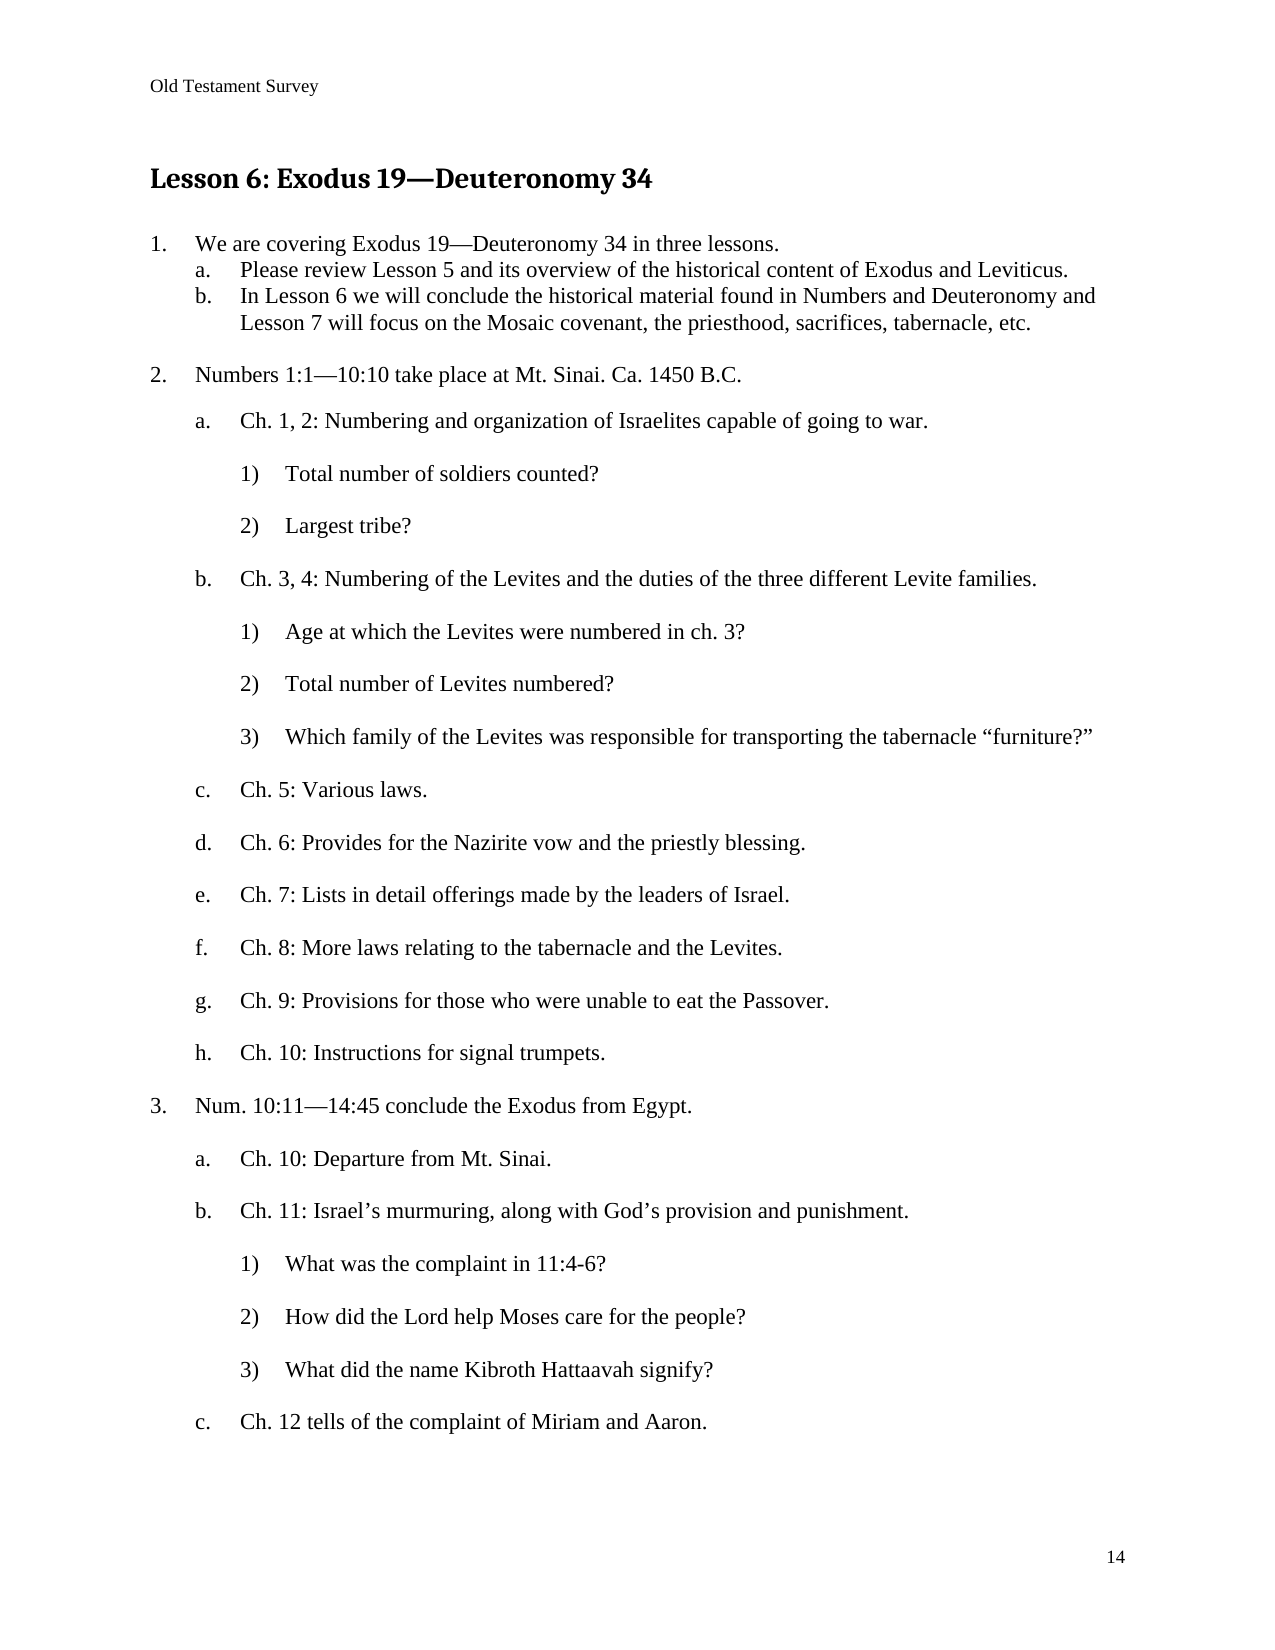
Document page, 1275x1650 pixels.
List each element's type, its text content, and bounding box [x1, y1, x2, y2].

text a. 1, 2: Numbering and organization of Israelites capable of going to war. [150, 407, 1125, 433]
text b. In Lesson 6 we will conclude the historical material found in Numbers and Deuteronomy and Lesson 7 will focus on the Mosaic covenant, the priesthood, sacrifices, tabernacle, etc. [150, 282, 1125, 335]
text d. 6: Provides for the Nazirite vow and the priestly blessing. [150, 828, 1125, 855]
text c. 5: Various laws. [150, 776, 1125, 802]
text 2) Largest tribe? [150, 512, 1125, 539]
text 2) How did the Lord help Moses care for the people? [150, 1303, 1125, 1329]
text 1) Age at which the Levites were numbered in ch. 3? [150, 618, 1125, 644]
text b. 3, 4: Numbering of the Levites and the duties of the three different Levite families. [150, 565, 1125, 591]
text 3) Which family of the Levites was responsible for transporting the tabernacle “furniture?” [150, 723, 1125, 749]
text 2) Total number of Levites numbered? [150, 670, 1125, 697]
subtitle Lesson 6: Exodus 19—Deuteronomy 34 [150, 162, 1125, 196]
text a. Please review Lesson 5 and its overview of the historical content of Exodus and Leviticus. [150, 256, 1125, 282]
text h. 10: Instructions for signal trumpets. [150, 1039, 1125, 1066]
text 1. We are covering Exodus 19—Deuteronomy 34 in three lessons. [150, 229, 1125, 256]
text c. 12 tells of the complaint of Miriam and Aaron. [150, 1408, 1125, 1435]
text b. 11: ’s murmuring, along with God’s provision and punishment. [150, 1197, 1125, 1224]
text 1) Total number of soldiers counted? [150, 459, 1125, 486]
text f. 8: More laws relating to the tabernacle and the Levites. [150, 934, 1125, 960]
text 2. Numbers 1:1—10:10 take place at . Ca. 1450 B.C. [150, 361, 1125, 388]
text e. 7: Lists in detail offerings made by the leaders of . [150, 881, 1125, 908]
text a. 10: Departure from . [150, 1145, 1125, 1171]
text 3) What did the name Kibroth Hattaavah signify? [150, 1356, 1125, 1382]
text 3. Num. 10:11—14:45 conclude the Exodus from . [150, 1092, 1125, 1118]
text g. 9: Provisions for those who were unable to eat the Passover. [150, 987, 1125, 1013]
text 1) What was the complaint in 11:4-6? [150, 1250, 1125, 1277]
